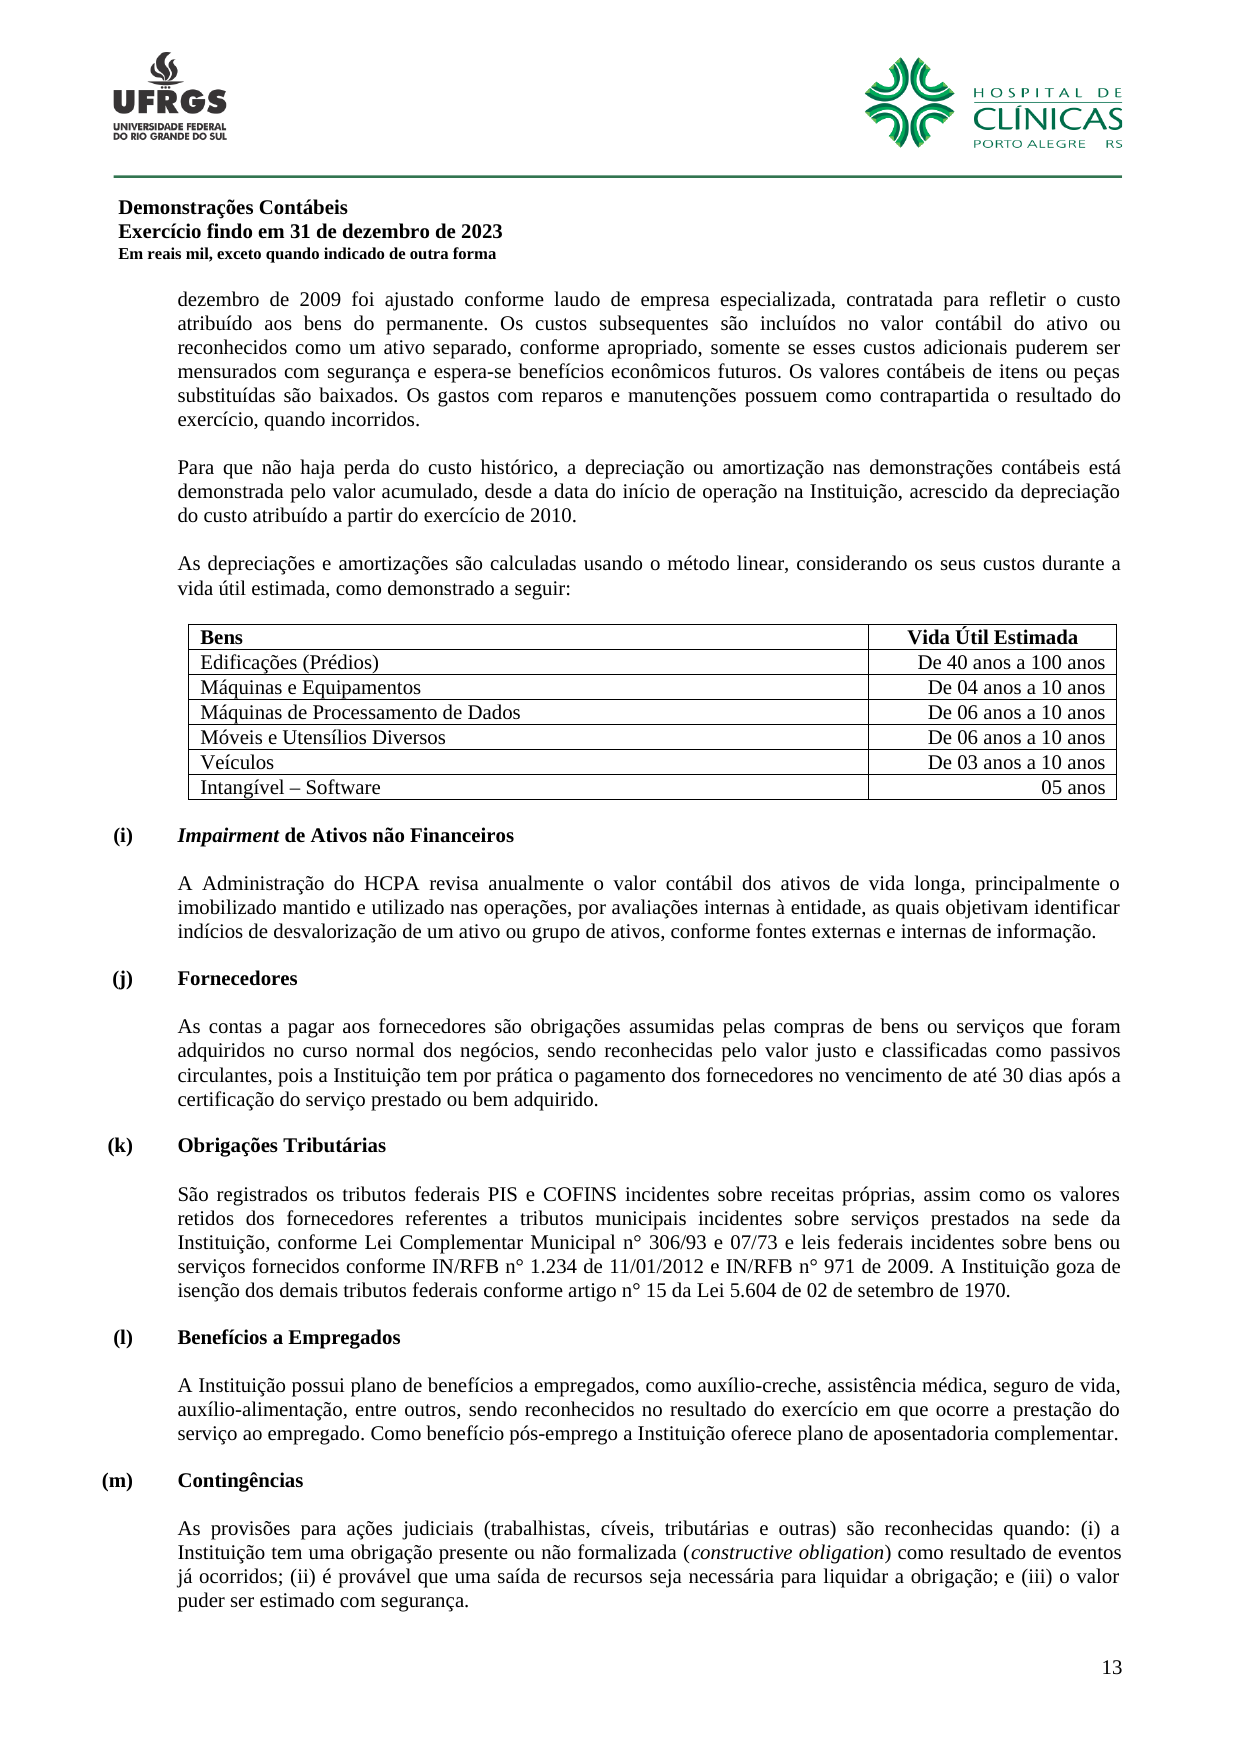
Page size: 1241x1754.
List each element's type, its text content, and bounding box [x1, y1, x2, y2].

table_cell De 06 anos a 10 anos [869, 700, 1116, 724]
text As contas a pagar aos fornecedores são obrigações assumidas pelas compras de bens ou serviços que foram adquiridos no curso normal dos negócios, sendo reconhecidas pelo valor justo e classificadas como passivos circulantes, pois a Instituição tem por prática o pagamento dos fornecedores no vencimento de até 30 dias após a certificação do serviço prestado ou bem adquirido. [177, 1014, 1122, 1111]
table_cell Máquinas e Equipamentos [189, 675, 868, 699]
table_cell 05 anos [869, 775, 1116, 799]
table_cell De 03 anos a 10 anos [869, 750, 1116, 774]
table_cell Móveis e Utensílios Diversos [189, 725, 868, 749]
text As depreciações e amortizações são calculadas usando o método linear, considerando os seus custos durante a vida útil estimada, como demonstrado a seguir: [177, 551, 1122, 599]
text Para que não haja perda do custo histórico, a depreciação ou amortização nas demonstrações contábeis está demonstrada pelo valor acumulado, desde a data do início de operação na Instituição, acrescido da depreciação do custo atribuído a partir do exercício de 2010. [177, 455, 1122, 527]
text A Instituição possui plano de benefícios a empregados, como auxílio-creche, assistência médica, seguro de vida, auxílio-alimentação, entre outros, sendo reconhecidos no resultado do exercício em que ocorre a prestação do serviço ao empregado. Como benefício pós-emprego a Instituição oferece plano de aposentadoria complementar. [177, 1373, 1122, 1445]
text A Administração do HCPA revisa anualmente o valor contábil dos ativos de vida longa, principalmente o imobilizado mantido e utilizado nas operações, por avaliações internas à entidade, as quais objetivam identificar indícios de desvalorização de um ativo ou grupo de ativos, conforme fontes externas e internas de informação. [177, 871, 1122, 943]
picture [113, 30, 1123, 178]
table_cell Máquinas de Processamento de Dados [189, 700, 868, 724]
subtitle Fornecedores [133, 967, 1122, 990]
table_cell De 04 anos a 10 anos [869, 675, 1116, 699]
text As provisões para ações judiciais (trabalhistas, cíveis, tributárias e outras) são reconhecidas quando: (i) a Instituição tem uma obrigação presente ou não formalizada (constructive obligation) como resultado de eventos já ocorridos; (ii) é provável que uma saída de recursos seja necessária para liquidar a obrigação; e (iii) o valor puder ser estimado com segurança. [177, 1516, 1122, 1612]
subtitle Obrigações Tributárias [133, 1135, 1122, 1157]
text São registrados os tributos federais PIS e COFINS incidentes sobre receitas próprias, assim como os valores retidos dos fornecedores referentes a tributos municipais incidentes sobre serviços prestados na sede da Instituição, conforme Lei Complementar Municipal n° 306/93 e 07/73 e leis federais incidentes sobre bens ou serviços fornecidos conforme IN/RFB n° 1.234 de 11/01/2012 e IN/RFB n° 971 de 2009. A Instituição goza de isenção dos demais tributos federais conforme artigo n° 15 da Lei 5.604 de 02 de setembro de 1970. [177, 1182, 1122, 1302]
table_header Vida Útil Estimada [869, 625, 1116, 649]
table_cell De 40 anos a 100 anos [869, 650, 1116, 674]
subtitle Impairment de Ativos não Financeiros [133, 824, 1122, 847]
table_cell De 06 anos a 10 anos [869, 725, 1116, 749]
table_cell Intangível – Software [189, 775, 868, 799]
table_header Bens [189, 625, 868, 649]
table_cell Edificações (Prédios) [189, 650, 868, 674]
subtitle Contingências [133, 1469, 1122, 1492]
subtitle Benefícios a Empregados [133, 1326, 1122, 1349]
table_cell Veículos [189, 750, 868, 774]
